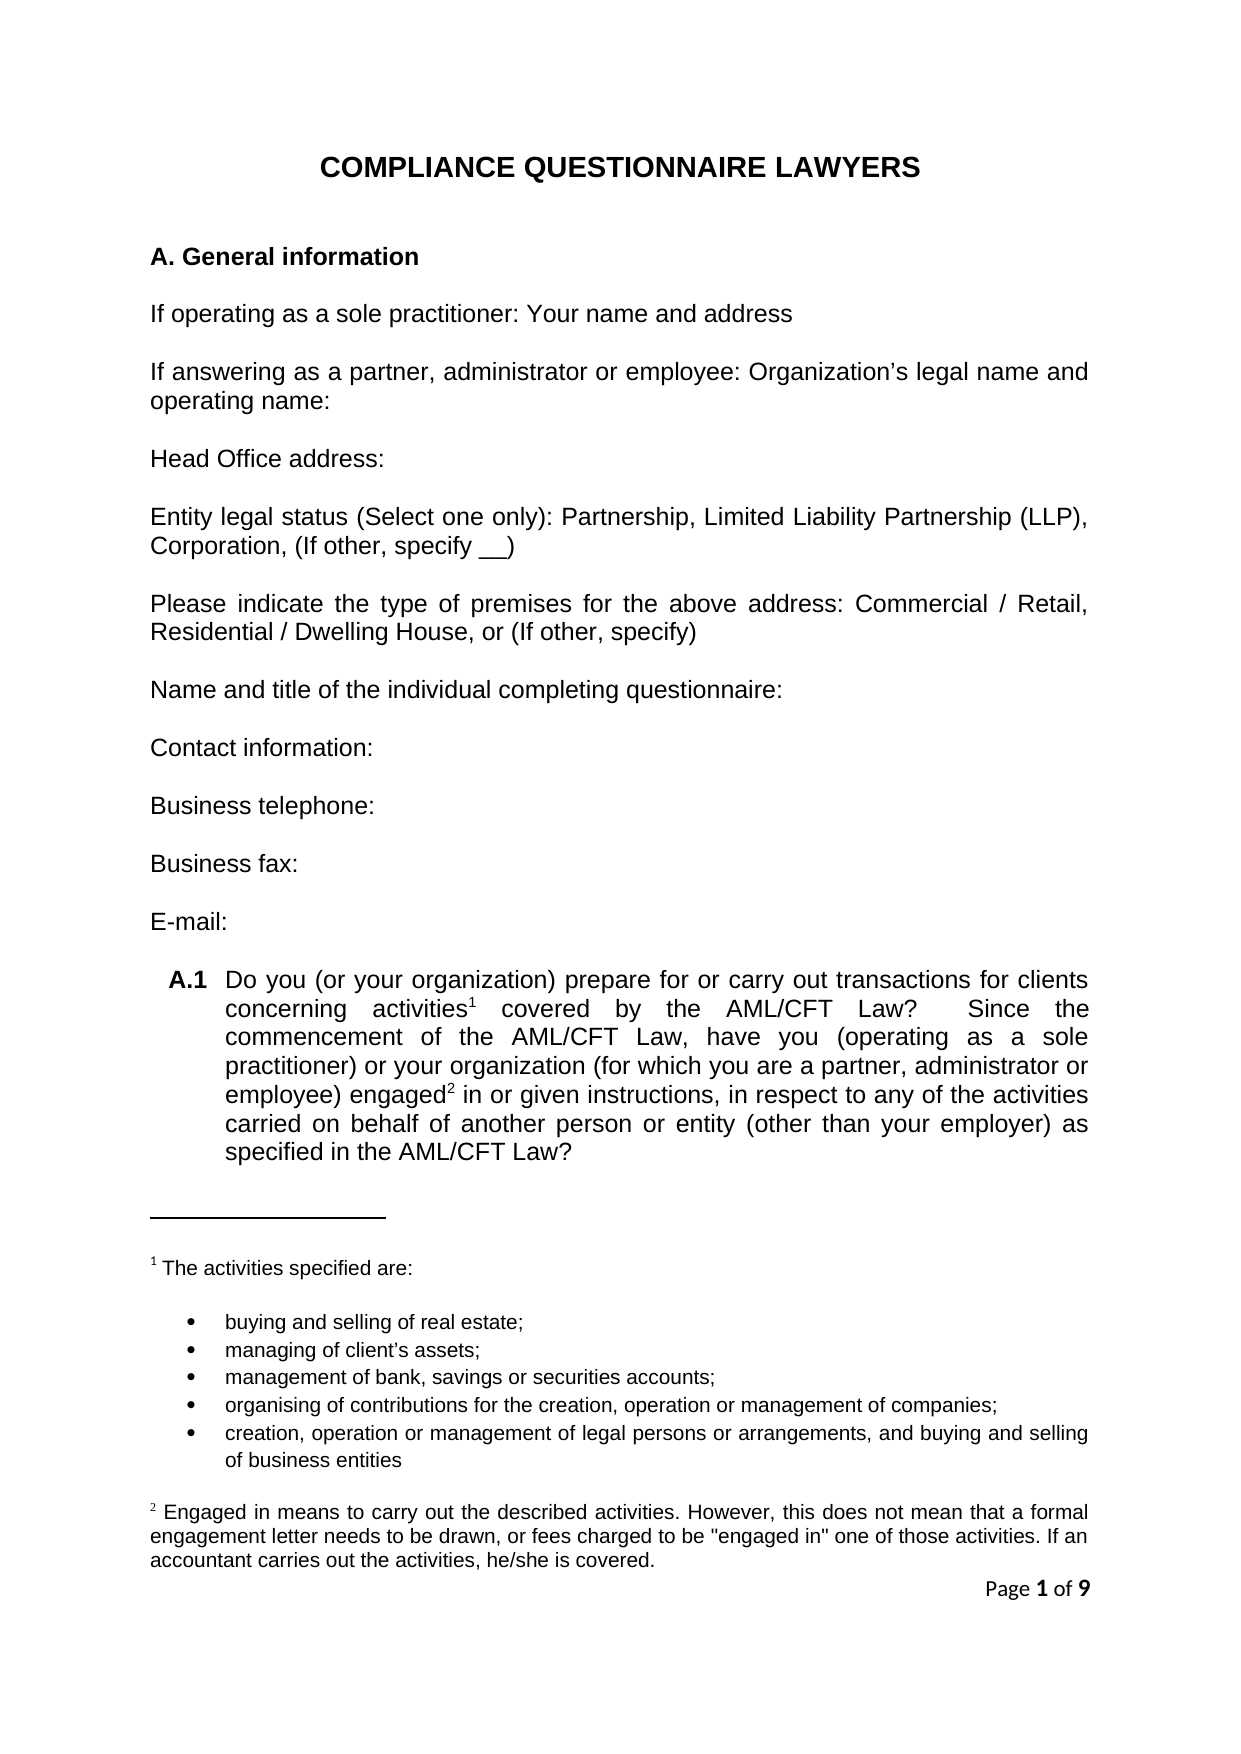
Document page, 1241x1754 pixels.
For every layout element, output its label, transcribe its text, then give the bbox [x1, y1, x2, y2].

text Please indicate the type of premises for the above address: Commercial / Retail, Residential / Dwelling House, or (If other, specify) [150, 588, 1090, 646]
text Name and title of the individual completing questionnaire: [150, 675, 1090, 704]
list Do you (or your organization) prepare for or carry out transactions for clients concerning activities covered by the AML/CFT Law? Since the commencement of the AML/CFT Law, have you (operating as a sole practitioner) or your organization (for which you are a partner, administrator or employee) engaged in or given instructions, in respect to any of the activities carried on behalf of another person or entity (other than your employer) as specified in the AML/CFT Law? [187, 965, 1090, 1166]
text E-mail: [150, 907, 1090, 936]
text Business fax: [150, 849, 1090, 878]
text If operating as a sole practitioner: Your name and address [150, 299, 1090, 328]
text Business telephone: [150, 791, 1090, 820]
text Contact information: [150, 733, 1090, 762]
text COMPLIANCE QUESTIONNAIRE LAWYERS [150, 150, 1090, 183]
text Entity legal status (Select one only): Partnership, Limited Liability Partnership (LLP), Corporation, (If other, specify __) [150, 502, 1090, 559]
text If answering as a partner, administrator or employee: Organization’s legal name and operating name: [150, 357, 1090, 415]
text Head Office address: [150, 444, 1090, 473]
text A. General information [150, 241, 1090, 270]
